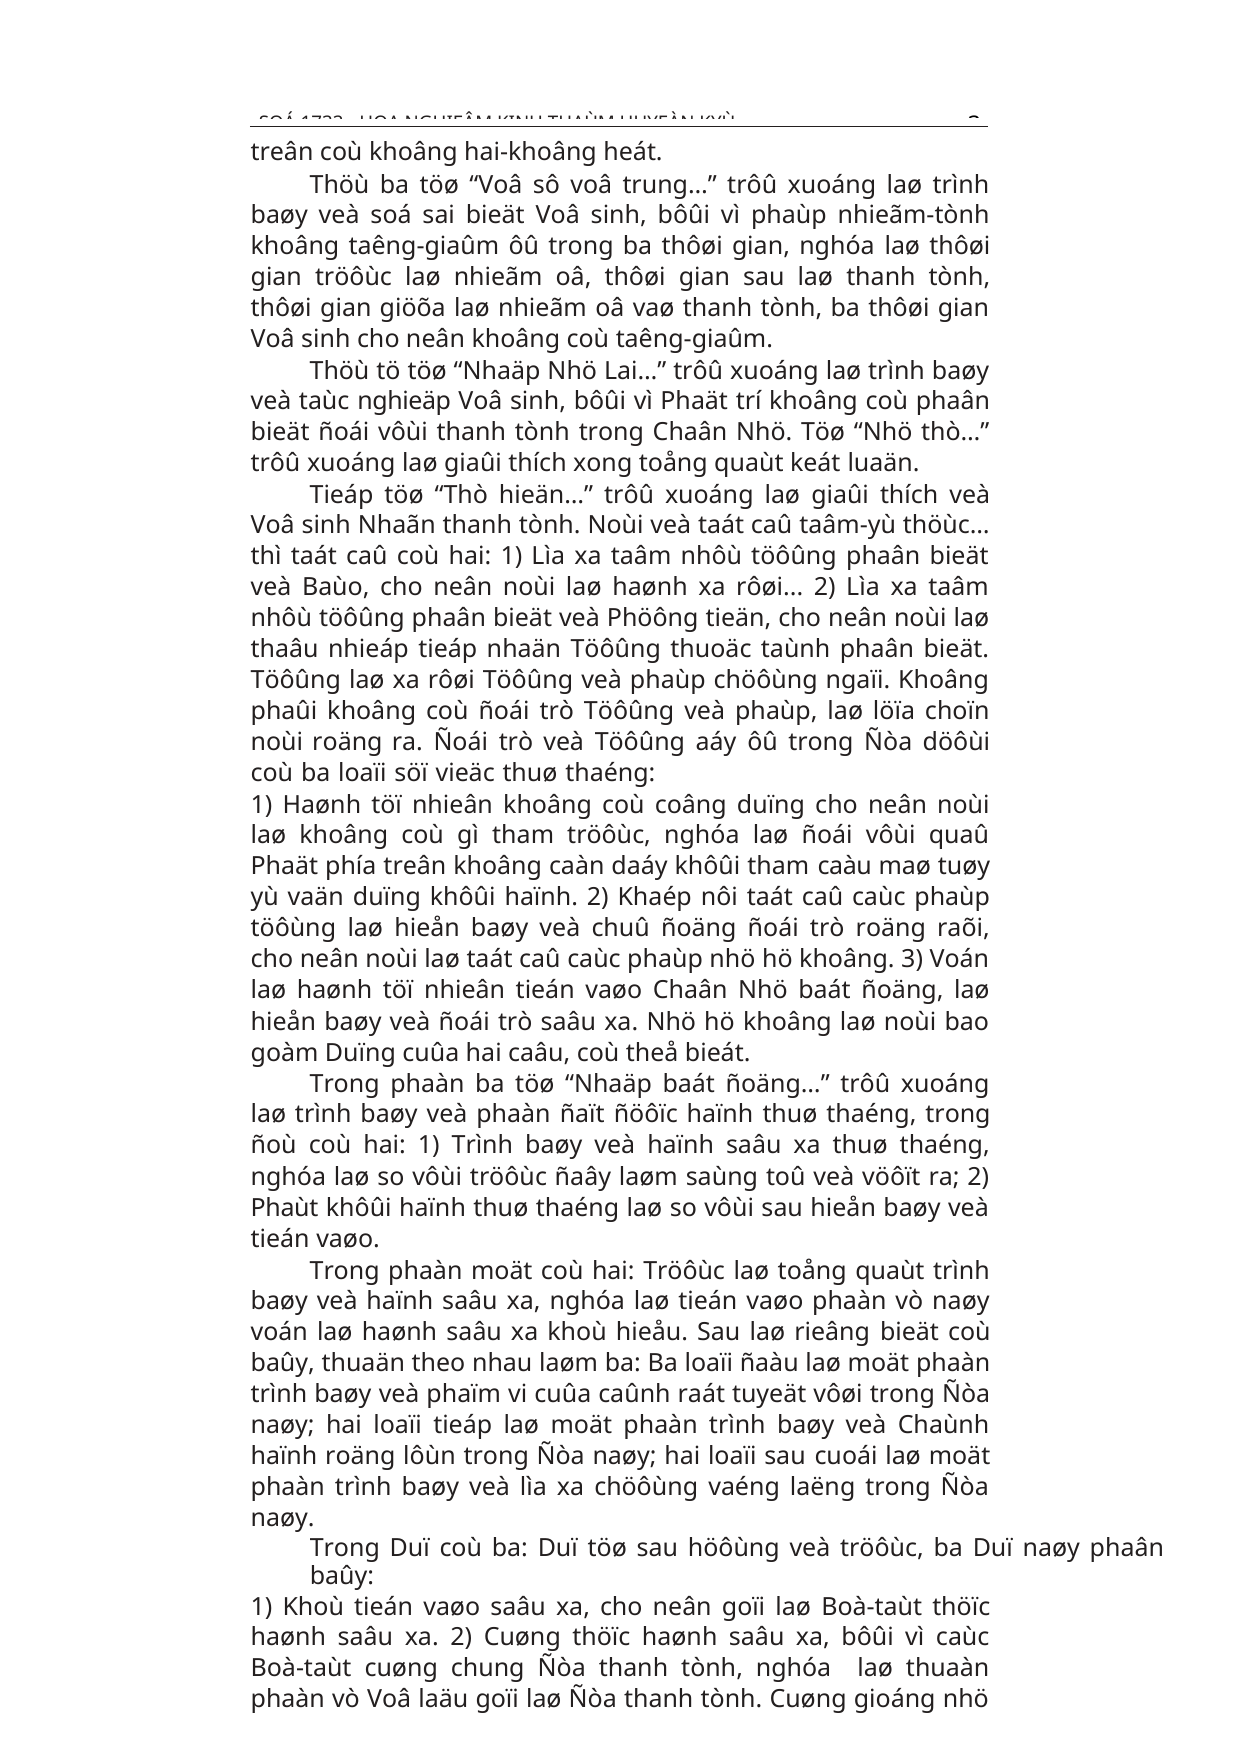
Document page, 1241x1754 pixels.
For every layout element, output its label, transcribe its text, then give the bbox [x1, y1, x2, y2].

text Trong phaàn moät coù hai: Tröôùc laø toång quaùt trình baøy veà haïnh saâu xa, nghóa laø tieán vaøo phaàn vò naøy voán laø haønh saâu xa khoù hieåu. Sau laø rieâng bieät coù baûy, thuaän theo nhau laøm ba: Ba loaïi ñaàu laø moät phaàn trình baøy veà phaïm vi cuûa caûnh raát tuyeät vôøi trong Ñòa naøy; hai loaïi tieáp laø moät phaàn trình baøy veà Chaùnh haïnh roäng lôùn trong Ñòa naøy; hai loaïi sau cuoái laø moät phaàn trình baøy veà lìa xa chöôùng vaéng laëng trong Ñòa naøy. [250, 1254, 990, 1534]
text Thöù ba töø “Voâ sô voâ trung…” trôû xuoáng laø trình baøy veà soá sai bieät Voâ sinh, bôûi vì phaùp nhieãm-tònh khoâng taêng-giaûm ôû trong ba thôøi gian, nghóa laø thôøi gian tröôùc laø nhieãm oâ, thôøi gian sau laø thanh tònh, thôøi gian giöõa laø nhieãm oâ vaø thanh tònh, ba thôøi gian Voâ sinh cho neân khoâng coù taêng-giaûm. [250, 168, 990, 354]
text Trong Duï coù ba: Duï töø sau höôùng veà tröôùc, ba Duï naøy phaân baûy: [309, 1534, 1165, 1591]
text Thöù tö töø “Nhaäp Nhö Lai…” trôû xuoáng laø trình baøy veà taùc nghieäp Voâ sinh, bôûi vì Phaät trí khoâng coù phaân bieät ñoái vôùi thanh tònh trong Chaân Nhö. Töø “Nhö thò…” trôû xuoáng laø giaûi thích xong toång quaùt keát luaän. [250, 354, 990, 479]
text Tieáp töø “Thò hieän…” trôû xuoáng laø giaûi thích veà Voâ sinh Nhaãn thanh tònh. Noùi veà taát caû taâm-yù thöùc… thì taát caû coù hai: 1) Lìa xa taâm nhôù töôûng phaân bieät veà Baùo, cho neân noùi laø haønh xa rôøi... 2) Lìa xa taâm nhôù töôûng phaân bieät veà Phöông tieän, cho neân noùi laø thaâu nhieáp tieáp nhaän Töôûng thuoäc taùnh phaân bieät. Töôûng laø xa rôøi Töôûng veà phaùp chöôùng ngaïi. Khoâng phaûi khoâng coù ñoái trò Töôûng veà phaùp, laø löïa choïn noùi roäng ra. Ñoái trò veà Töôûng aáy ôû trong Ñòa döôùi coù ba loaïi söï vieäc thuø thaéng: [250, 479, 990, 789]
text 1) Haønh töï nhieân khoâng coù coâng duïng cho neân noùi laø khoâng coù gì tham tröôùc, nghóa laø ñoái vôùi quaû Phaät phía treân khoâng caàn daáy khôûi tham caàu maø tuøy yù vaän duïng khôûi haïnh. 2) Khaép nôi taát caû caùc phaùp töôùng laø hieån baøy veà chuû ñoäng ñoái trò roäng raõi, cho neân noùi laø taát caû caùc phaùp nhö hö khoâng. 3) Voán laø haønh töï nhieân tieán vaøo Chaân Nhö baát ñoäng, laø hieån baøy veà ñoái trò saâu xa. Nhö hö khoâng laø noùi bao goàm Duïng cuûa hai caâu, coù theå bieát. [250, 789, 990, 1068]
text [250, 1591, 990, 1714]
text treân coù khoâng hai-khoâng heát. [250, 134, 1165, 167]
text Trong phaàn ba töø “Nhaäp baát ñoäng…” trôû xuoáng laø trình baøy veà phaàn ñaït ñöôïc haïnh thuø thaéng, trong ñoù coù hai: 1) Trình baøy veà haïnh saâu xa thuø thaéng, nghóa laø so vôùi tröôùc ñaây laøm saùng toû veà vöôït ra; 2) Phaùt khôûi haïnh thuø thaéng laø so vôùi sau hieån baøy veà tieán vaøo. [250, 1068, 990, 1254]
